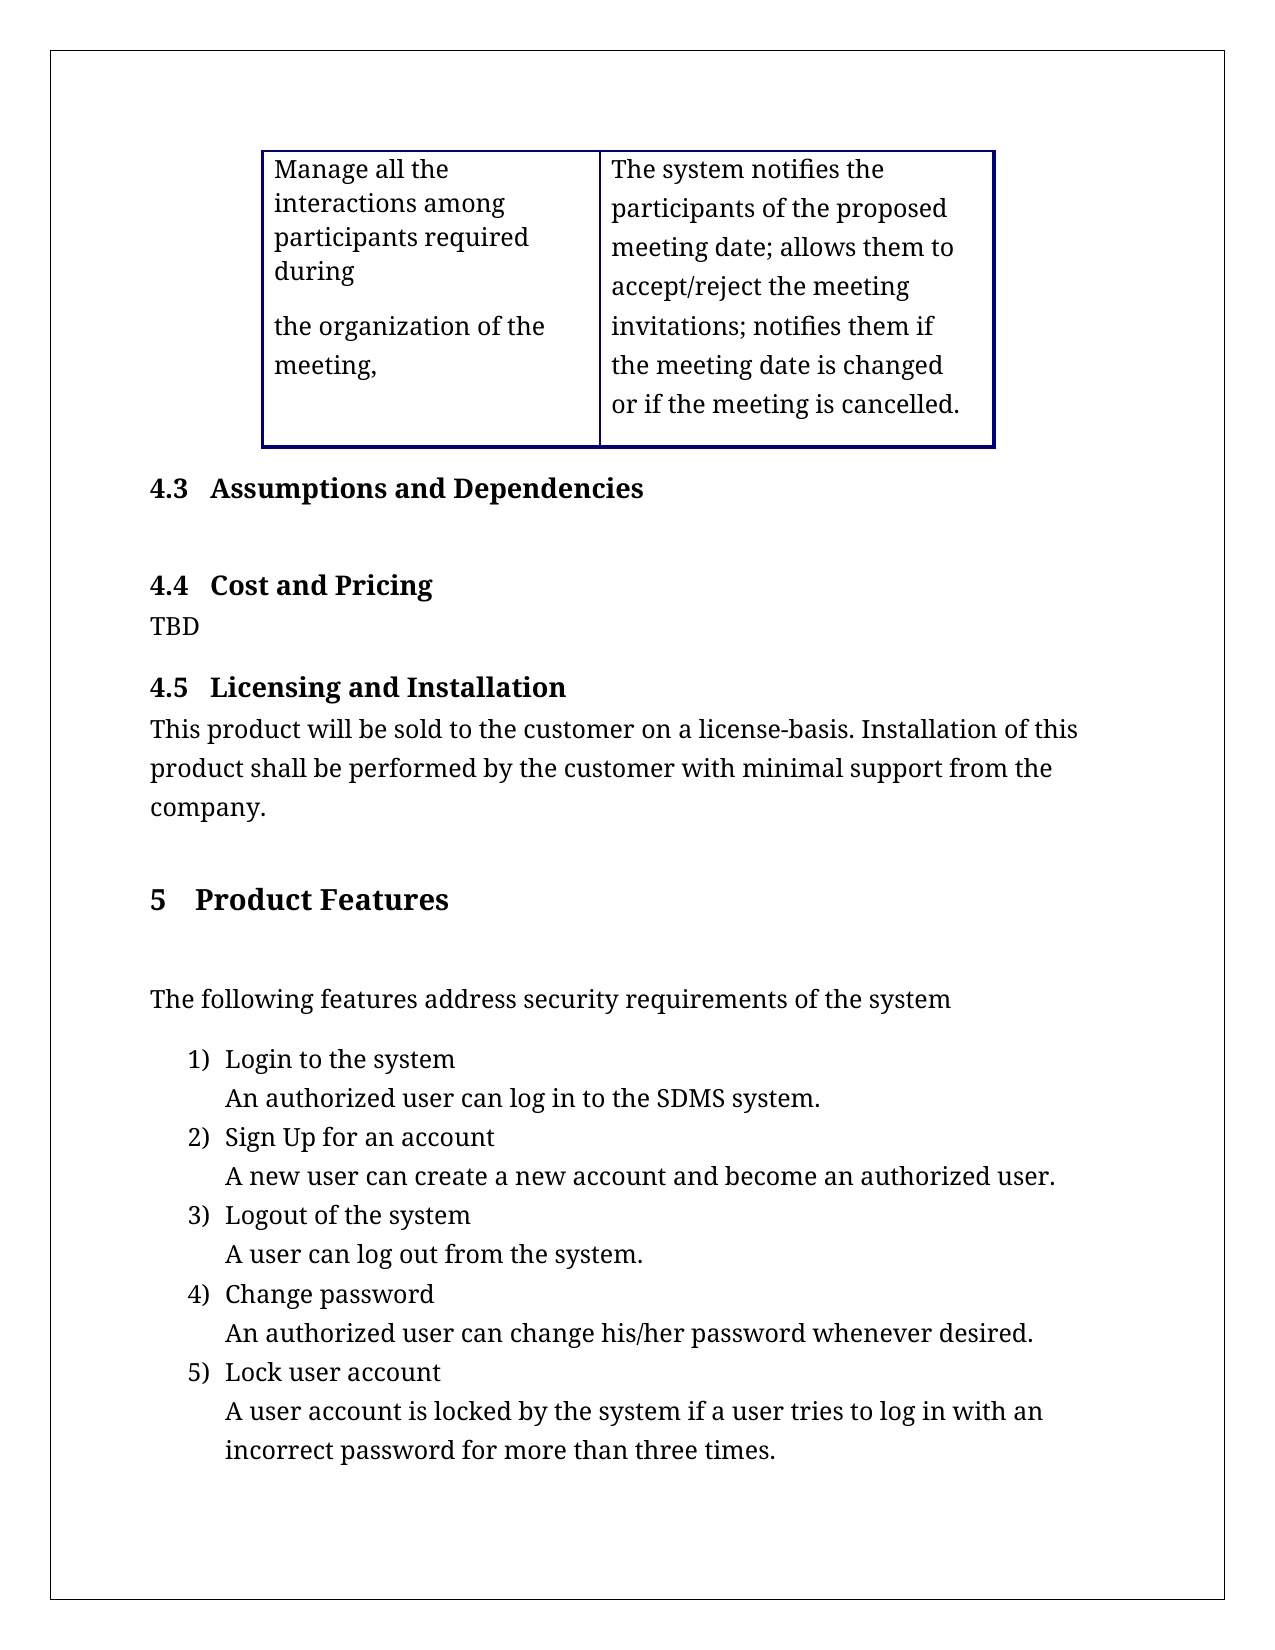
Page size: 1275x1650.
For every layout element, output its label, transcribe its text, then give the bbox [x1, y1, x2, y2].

text This product will be sold to the customer on a license-basis. Installation of this product shall be performed by the customer with minimal support from the company. [150, 711, 1125, 824]
list Sign Up for an account [187, 1119, 1125, 1154]
subtitle Assumptions and Dependencies [150, 469, 1125, 506]
subtitle Product Features [150, 879, 1125, 918]
list An authorized user can change his/her password whenever desired. [225, 1315, 1125, 1349]
subtitle Cost and Pricing [150, 567, 1125, 603]
list Lock user account [187, 1354, 1125, 1389]
list Login to the system [187, 1041, 1125, 1075]
list Change password [187, 1276, 1125, 1310]
list A user can log out from the system. [225, 1237, 1125, 1271]
subtitle Licensing and Installation [150, 669, 1125, 706]
text The following features address security requirements of the system [150, 981, 1125, 1015]
table_cell Manage all the interactions among participants required during the organization of the meeting, [264, 152, 599, 445]
table_cell The system notifies the participants of the proposed meeting date; allows them to accept/reject the meeting invitations; notifies them if the meeting date is changed or if the meeting is cancelled. [601, 152, 992, 445]
list A user account is locked by the system if a user tries to log in with an incorrect password for more than three times. [225, 1394, 1125, 1467]
text TBD [150, 609, 1125, 643]
list A new user can create a new account and become an authorized user. [225, 1159, 1125, 1193]
list Logout of the system [187, 1198, 1125, 1232]
list An authorized user can log in to the SDMS system. [225, 1080, 1125, 1114]
